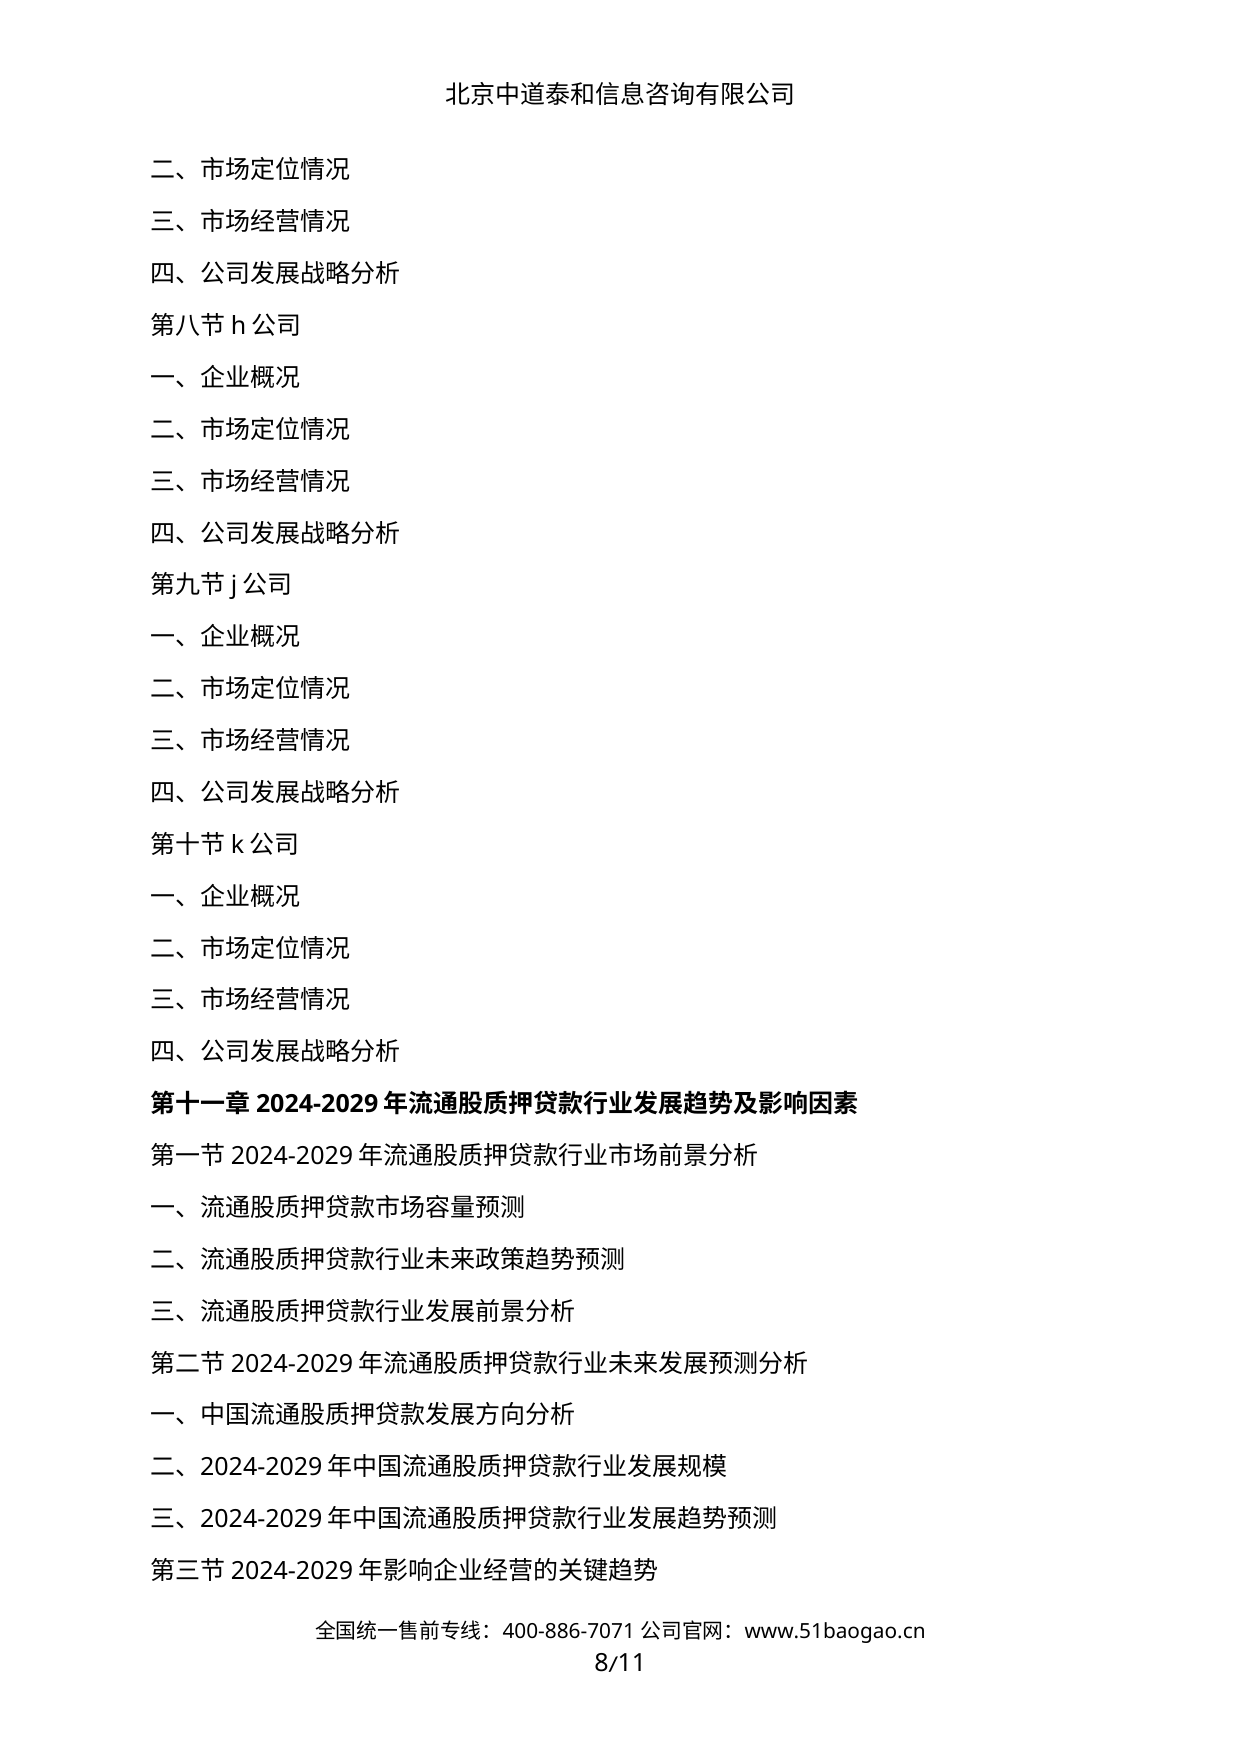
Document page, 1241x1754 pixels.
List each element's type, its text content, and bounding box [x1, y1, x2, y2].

text 一、中国流通股质押贷款发展方向分析 [150, 1395, 1090, 1431]
text 一、企业概况 [150, 876, 1090, 912]
text 四、公司发展战略分析 [150, 1032, 1090, 1068]
text 二、市场定位情况 [150, 150, 1090, 186]
text 第二节 2024-2029年流通股质押贷款行业未来发展预测分析 [150, 1343, 1090, 1379]
text 三、2024-2029年中国流通股质押贷款行业发展趋势预测 [150, 1499, 1090, 1535]
text 二、2024-2029年中国流通股质押贷款行业发展规模 [150, 1447, 1090, 1483]
text 第十一章 2024-2029年流通股质押贷款行业发展趋势及影响因素 [150, 1084, 1090, 1120]
text 四、公司发展战略分析 [150, 772, 1090, 809]
text 第十节 k公司 [150, 824, 1090, 861]
text 二、流通股质押贷款行业未来政策趋势预测 [150, 1239, 1090, 1276]
text 第一节 2024-2029年流通股质押贷款行业市场前景分析 [150, 1136, 1090, 1172]
text 第九节 j公司 [150, 565, 1090, 601]
text 四、公司发展战略分析 [150, 254, 1090, 290]
text 二、市场定位情况 [150, 409, 1090, 446]
text 三、流通股质押贷款行业发展前景分析 [150, 1291, 1090, 1327]
text 第三节 2024-2029年影响企业经营的关键趋势 [150, 1551, 1090, 1587]
text 一、企业概况 [150, 617, 1090, 653]
text 一、流通股质押贷款市场容量预测 [150, 1187, 1090, 1224]
text 二、市场定位情况 [150, 669, 1090, 705]
text 三、市场经营情况 [150, 980, 1090, 1016]
text 三、市场经营情况 [150, 202, 1090, 238]
text 四、公司发展战略分析 [150, 513, 1090, 549]
text 三、市场经营情况 [150, 721, 1090, 757]
text 第八节 h公司 [150, 306, 1090, 342]
text 二、市场定位情况 [150, 928, 1090, 964]
text 三、市场经营情况 [150, 461, 1090, 497]
text 一、企业概况 [150, 357, 1090, 394]
